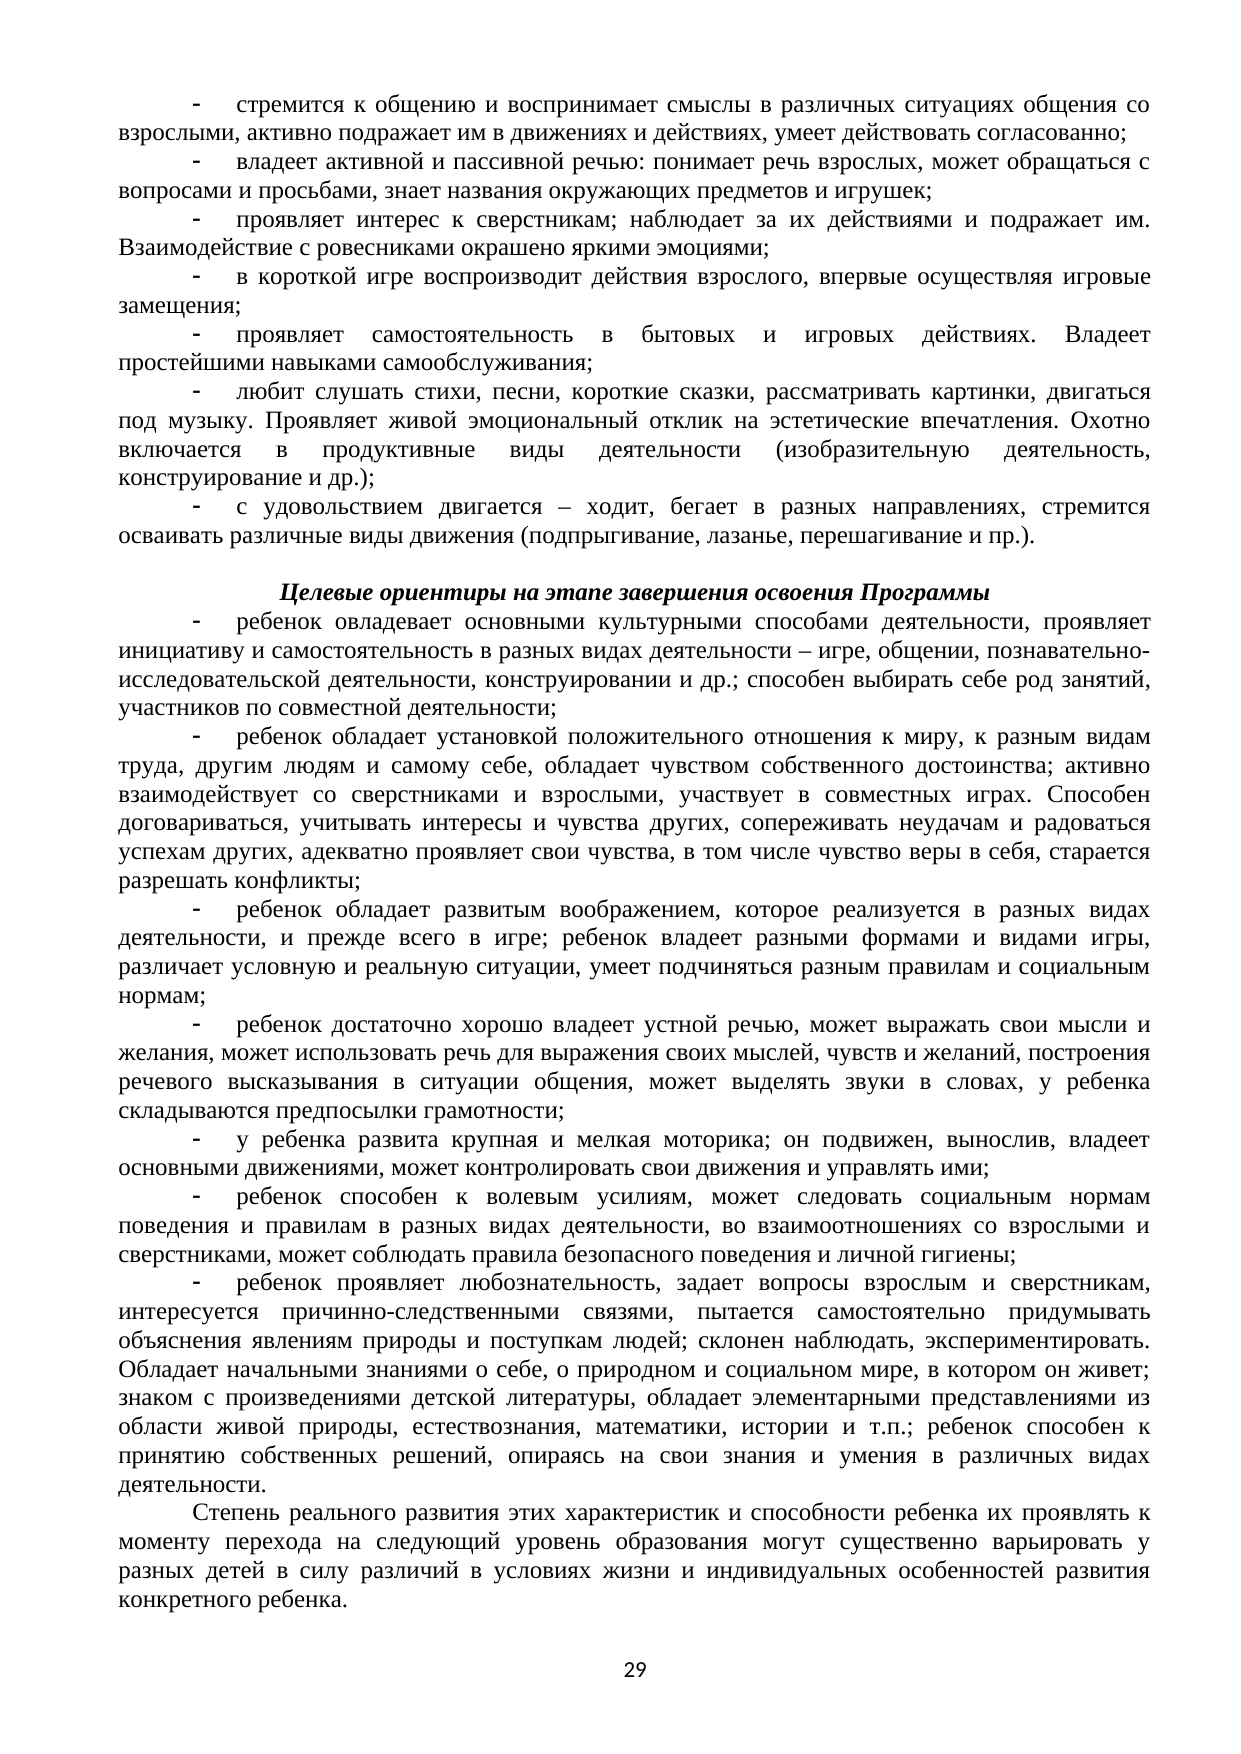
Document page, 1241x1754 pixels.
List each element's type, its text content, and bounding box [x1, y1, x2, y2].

list ребенок обладает развитым воображением, которое реализуется в разных видах деятельности, и прежде всего в игре; ребенок владеет разными формами и видами игры, различает условную и реальную ситуации, умеет подчиняться разным правилам и социальным нормам; [118, 894, 1152, 1009]
text Степень реального развития этих характеристик и способности ребенка их проявлять к моменту перехода на следующий уровень образования могут существенно варьировать у разных детей в силу различий в условиях жизни и индивидуальных особенностей развития конкретного ребенка. [118, 1497, 1152, 1612]
list ребенок обладает установкой положительного отношения к миру, к разным видам труда, другим людям и самому себе, обладает чувством собственного достоинства; активно взаимодействует со сверстниками и взрослыми, участвует в совместных играх. Способен договариваться, учитывать интересы и чувства других, сопереживать неудачам и радоваться успехам других, адекватно проявляет свои чувства, в том числе чувство веры в себя, старается разрешать конфликты; [118, 721, 1152, 894]
list ребенок достаточно хорошо владеет устной речью, может выражать свои мысли и желания, может использовать речь для выражения своих мыслей, чувств и желаний, построения речевого высказывания в ситуации общения, может выделять звуки в словах, у ребенка складываются предпосылки грамотности; [118, 1009, 1152, 1124]
list стремится к общению и воспринимает смыслы в различных ситуациях общения со взрослыми, активно подражает им в движениях и действиях, умеет действовать согласованно; [118, 89, 1152, 146]
list владеет активной и пассивной речью: понимает речь взрослых, может обращаться с вопросами и просьбами, знает названия окружающих предметов и игрушек; [118, 146, 1152, 204]
text Целевые ориентиры на этапе завершения освоения Программы [118, 577, 1152, 606]
list любит слушать стихи, песни, короткие сказки, рассматривать картинки, двигаться под музыку. Проявляет живой эмоциональный отклик на эстетические впечатления. Охотно включается в продуктивные виды деятельности (изобразительную деятельность, конструирование и др.); [118, 376, 1152, 491]
list в короткой игре воспроизводит действия взрослого, впервые осуществляя игровые замещения; [118, 261, 1152, 319]
list у ребенка развита крупная и мелкая моторика; он подвижен, вынослив, владеет основными движениями, может контролировать свои движения и управлять ими; [118, 1124, 1152, 1181]
list ребенок овладевает основными культурными способами деятельности, проявляет инициативу и самостоятельность в разных видах деятельности – игре, общении, познавательно-исследовательской деятельности, конструировании и др.; способен выбирать себе род занятий, участников по совместной деятельности; [118, 606, 1152, 721]
list проявляет интерес к сверстникам; наблюдает за их действиями и подражает им. Взаимодействие с ровесниками окрашено яркими эмоциями; [118, 204, 1152, 261]
list с удовольствием двигается – ходит, бегает в разных направлениях, стремится осваивать различные виды движения (подпрыгивание, лазанье, перешагивание и пр.). [118, 491, 1152, 549]
list проявляет самостоятельность в бытовых и игровых действиях. Владеет простейшими навыками самообслуживания; [118, 319, 1152, 376]
list ребенок способен к волевым усилиям, может следовать социальным нормам поведения и правилам в разных видах деятельности, во взаимоотношениях со взрослыми и сверстниками, может соблюдать правила безопасного поведения и личной гигиены; [118, 1181, 1152, 1267]
list ребенок проявляет любознательность, задает вопросы взрослым и сверстникам, интересуется причинно-следственными связями, пытается самостоятельно придумывать объяснения явлениям природы и поступкам людей; склонен наблюдать, экспериментировать. Обладает начальными знаниями о себе, о природном и социальном мире, в котором он живет; знаком с произведениями детской литературы, обладает элементарными представлениями из области живой природы, естествознания, математики, истории и т.п.; ребенок способен к принятию собственных решений, опираясь на свои знания и умения в различных видах деятельности. [118, 1267, 1152, 1497]
